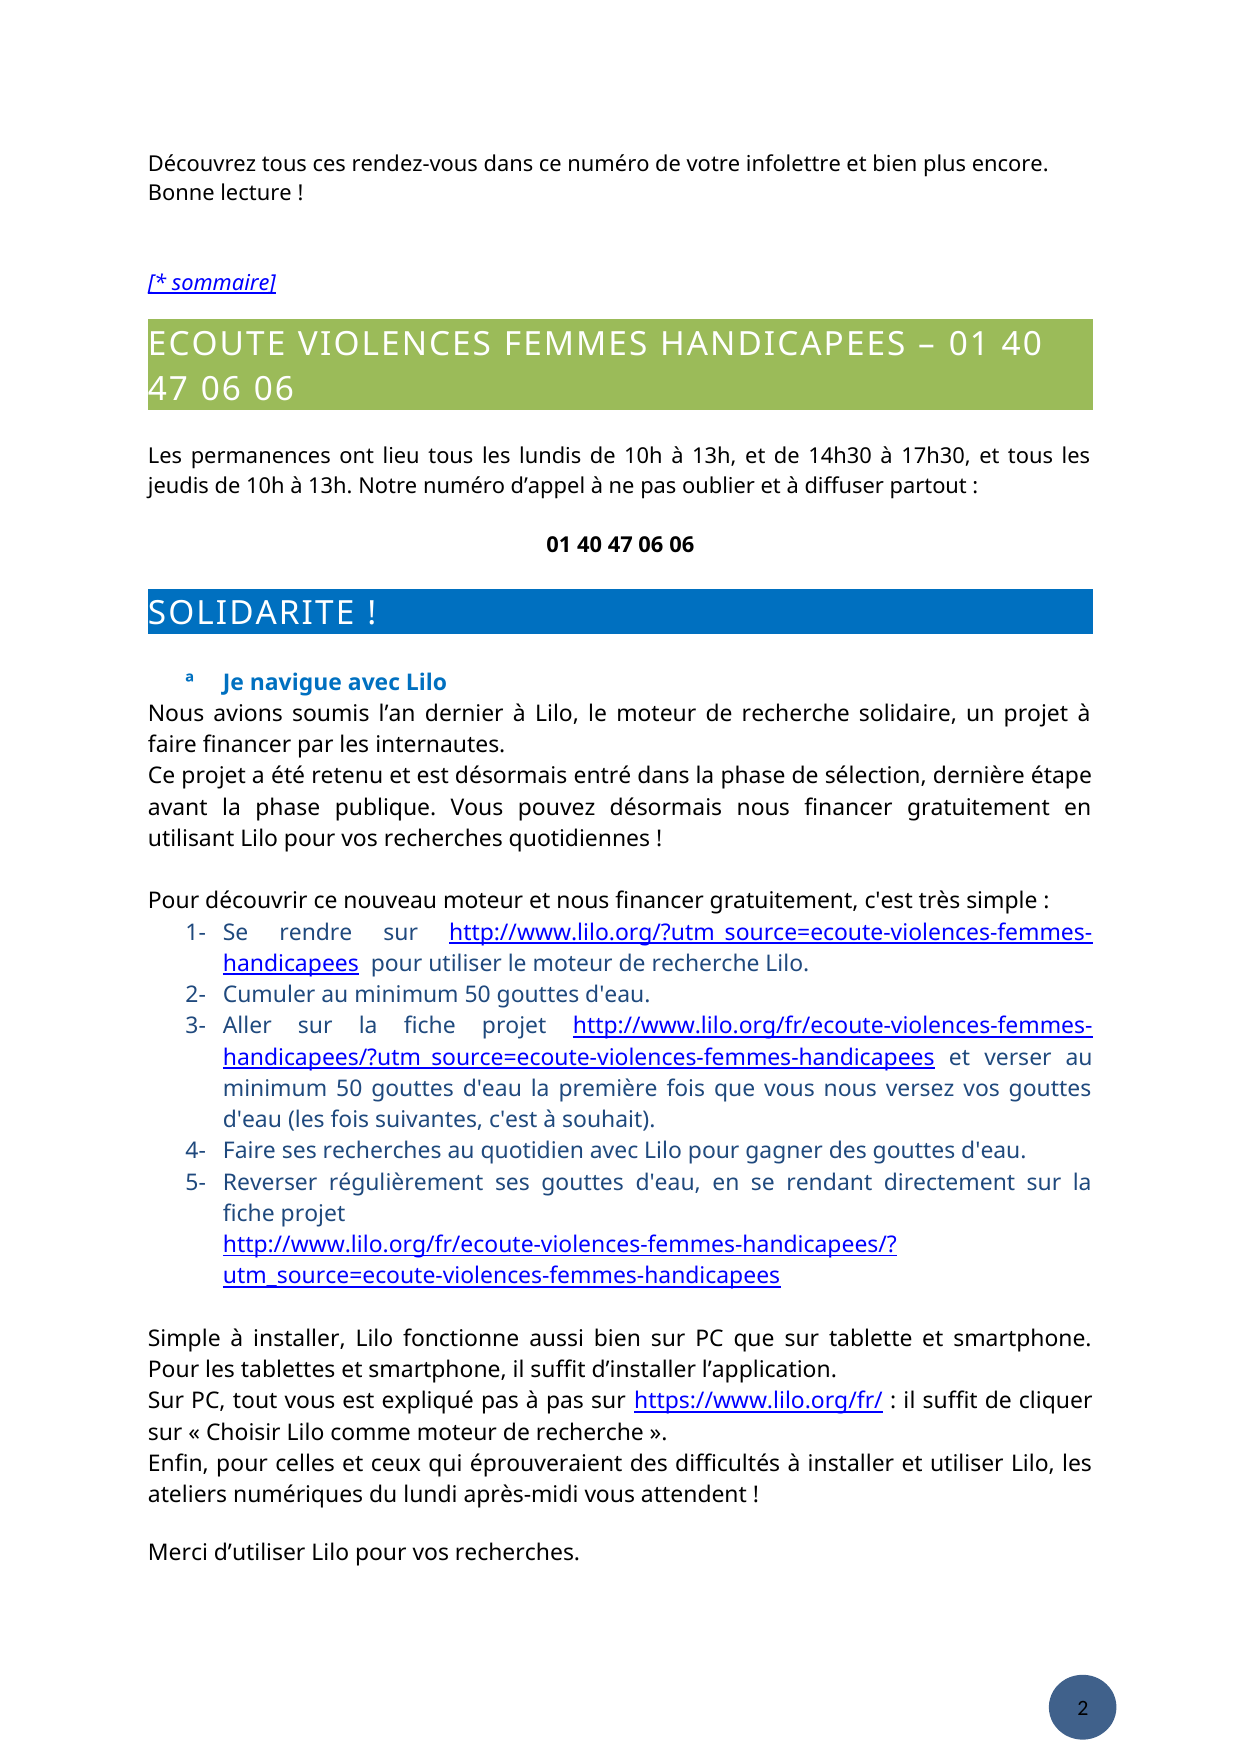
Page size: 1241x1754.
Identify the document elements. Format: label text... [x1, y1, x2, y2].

list Se rendre sur http://www.lilo.org/?utm_source=ecoute-violences-femmes-handicapees pour utiliser le moteur de recherche Lilo. [185, 916, 1093, 978]
list Reverser régulièrement ses gouttes d'eau, en se rendant directement sur la fiche projet [185, 1166, 1093, 1228]
text Pour découvrir ce nouveau moteur et nous financer gratuitement, c'est très simple : [148, 884, 1093, 916]
text Enfin, pour celles et ceux qui éprouveraient des difficultés à installer et utiliser Lilo, les ateliers numériques du lundi après-midi vous attendent ! [148, 1447, 1093, 1509]
list Cumuler au minimum 50 gouttes d'eau. [185, 978, 1093, 1009]
text Sur PC, tout vous est expliqué pas à pas sur https://www.lilo.org/fr/ : il suffit de cliquer sur « Choisir Lilo comme moteur de recherche ». [148, 1384, 1093, 1447]
list Faire ses recherches au quotidien avec Lilo pour gagner des gouttes d'eau. [185, 1134, 1093, 1166]
list Aller sur la fiche projet http://www.lilo.org/fr/ecoute-violences-femmes-handicapees/?utm_source=ecoute-violences-femmes-handicapees et verser au minimum 50 gouttes d'eau la première fois que vous nous versez vos gouttes d'eau (les fois suivantes, c'est à souhait). [185, 1009, 1093, 1134]
text Simple à installer, Lilo fonctionne aussi bien sur PC que sur tablette et smartphone. Pour les tablettes et smartphone, il suffit d’installer l’application. [148, 1322, 1093, 1384]
text Ce projet a été retenu et est désormais entré dans la phase de sélection, dernière étape avant la phase publique. Vous pouvez désormais nous financer gratuitement en utilisant Lilo pour vos recherches quotidiennes ! [148, 759, 1093, 853]
text Merci d’utiliser Lilo pour vos recherches. [148, 1536, 1093, 1567]
text 01 40 47 06 06 [148, 529, 1093, 559]
text Bonne lecture ! [148, 177, 1093, 207]
text [* sommaire] [148, 267, 1093, 297]
text Nous avions soumis l’an dernier à Lilo, le moteur de recherche solidaire, un projet à faire financer par les internautes. [148, 697, 1093, 759]
subtitle ECOUTE VIOLENCES FEMMES HANDICAPEES – 01 40 47 06 06 [148, 319, 1093, 410]
text Découvrez tous ces rendez-vous dans ce numéro de votre infolettre et bien plus encore. [148, 148, 1093, 177]
text Les permanences ont lieu tous les lundis de 10h à 13h, et de 14h30 à 17h30, et tous les jeudis de 10h à 13h. Notre numéro d’appel à ne pas oublier et à diffuser partout : [148, 440, 1093, 500]
subtitle SOLIDARITE ! [148, 589, 1093, 634]
list Je navigue avec Lilo [185, 666, 1093, 697]
list http://www.lilo.org/fr/ecoute-violences-femmes-handicapees/?utm_source=ecoute-violences-femmes-handicapees [223, 1228, 1093, 1291]
